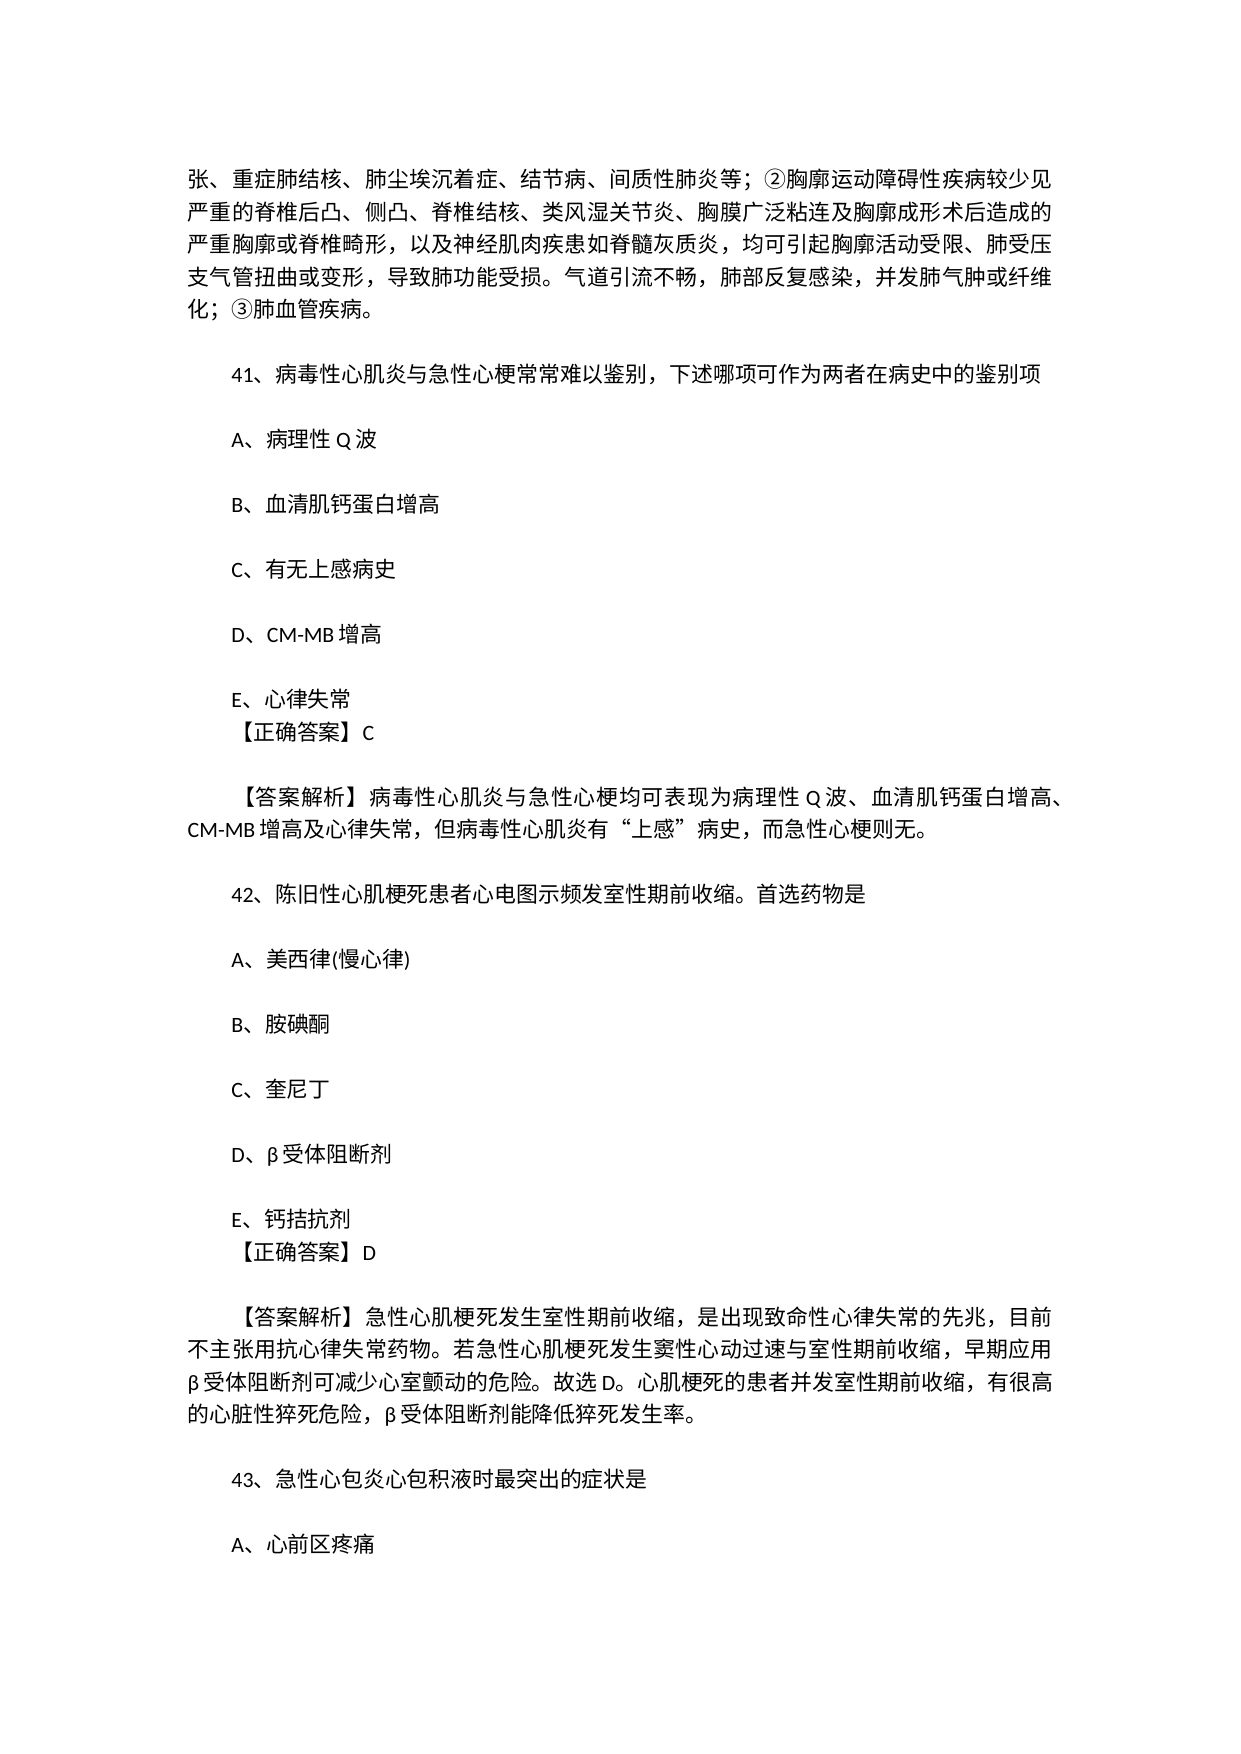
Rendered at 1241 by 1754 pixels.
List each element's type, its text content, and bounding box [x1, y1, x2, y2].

text D、β受体阻断剂 [187, 1137, 1053, 1169]
text A、美西律(慢心律) [187, 942, 1053, 974]
text 【正确答案】C [187, 714, 1053, 747]
text 【正确答案】D [187, 1234, 1053, 1267]
text A、心前区疼痛 [187, 1527, 1053, 1559]
text A、病理性Q波 [187, 422, 1053, 454]
text B、胺碘酮 [187, 1007, 1053, 1039]
text C、有无上感病史 [187, 552, 1053, 584]
text E、钙拮抗剂 [187, 1202, 1053, 1234]
text 【答案解析】病毒性心肌炎与急性心梗均可表现为病理性Q波、血清肌钙蛋白增高、CM-MB增高及心律失常，但病毒性心肌炎有“上感”病史，而急性心梗则无。 [187, 779, 1053, 844]
text 43、急性心包炎心包积液时最突出的症状是 [187, 1462, 1053, 1494]
text C、奎尼丁 [187, 1072, 1053, 1104]
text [187, 162, 1053, 324]
text 42、陈旧性心肌梗死患者心电图示频发室性期前收缩。首选药物是 [187, 877, 1053, 909]
text E、心律失常 [187, 682, 1053, 714]
text 【答案解析】急性心肌梗死发生室性期前收缩，是出现致命性心律失常的先兆，目前不主张用抗心律失常药物。若急性心肌梗死发生窦性心动过速与室性期前收缩，早期应用β受体阻断剂可减少心室颤动的危险。故选D。心肌梗死的患者并发室性期前收缩，有很高的心脏性猝死危险，β受体阻断剂能降低猝死发生率。 [187, 1299, 1053, 1429]
text 41、病毒性心肌炎与急性心梗常常难以鉴别，下述哪项可作为两者在病史中的鉴别项 [187, 357, 1053, 389]
text D、CM-MB增高 [187, 617, 1053, 649]
text B、血清肌钙蛋白增高 [187, 487, 1053, 519]
